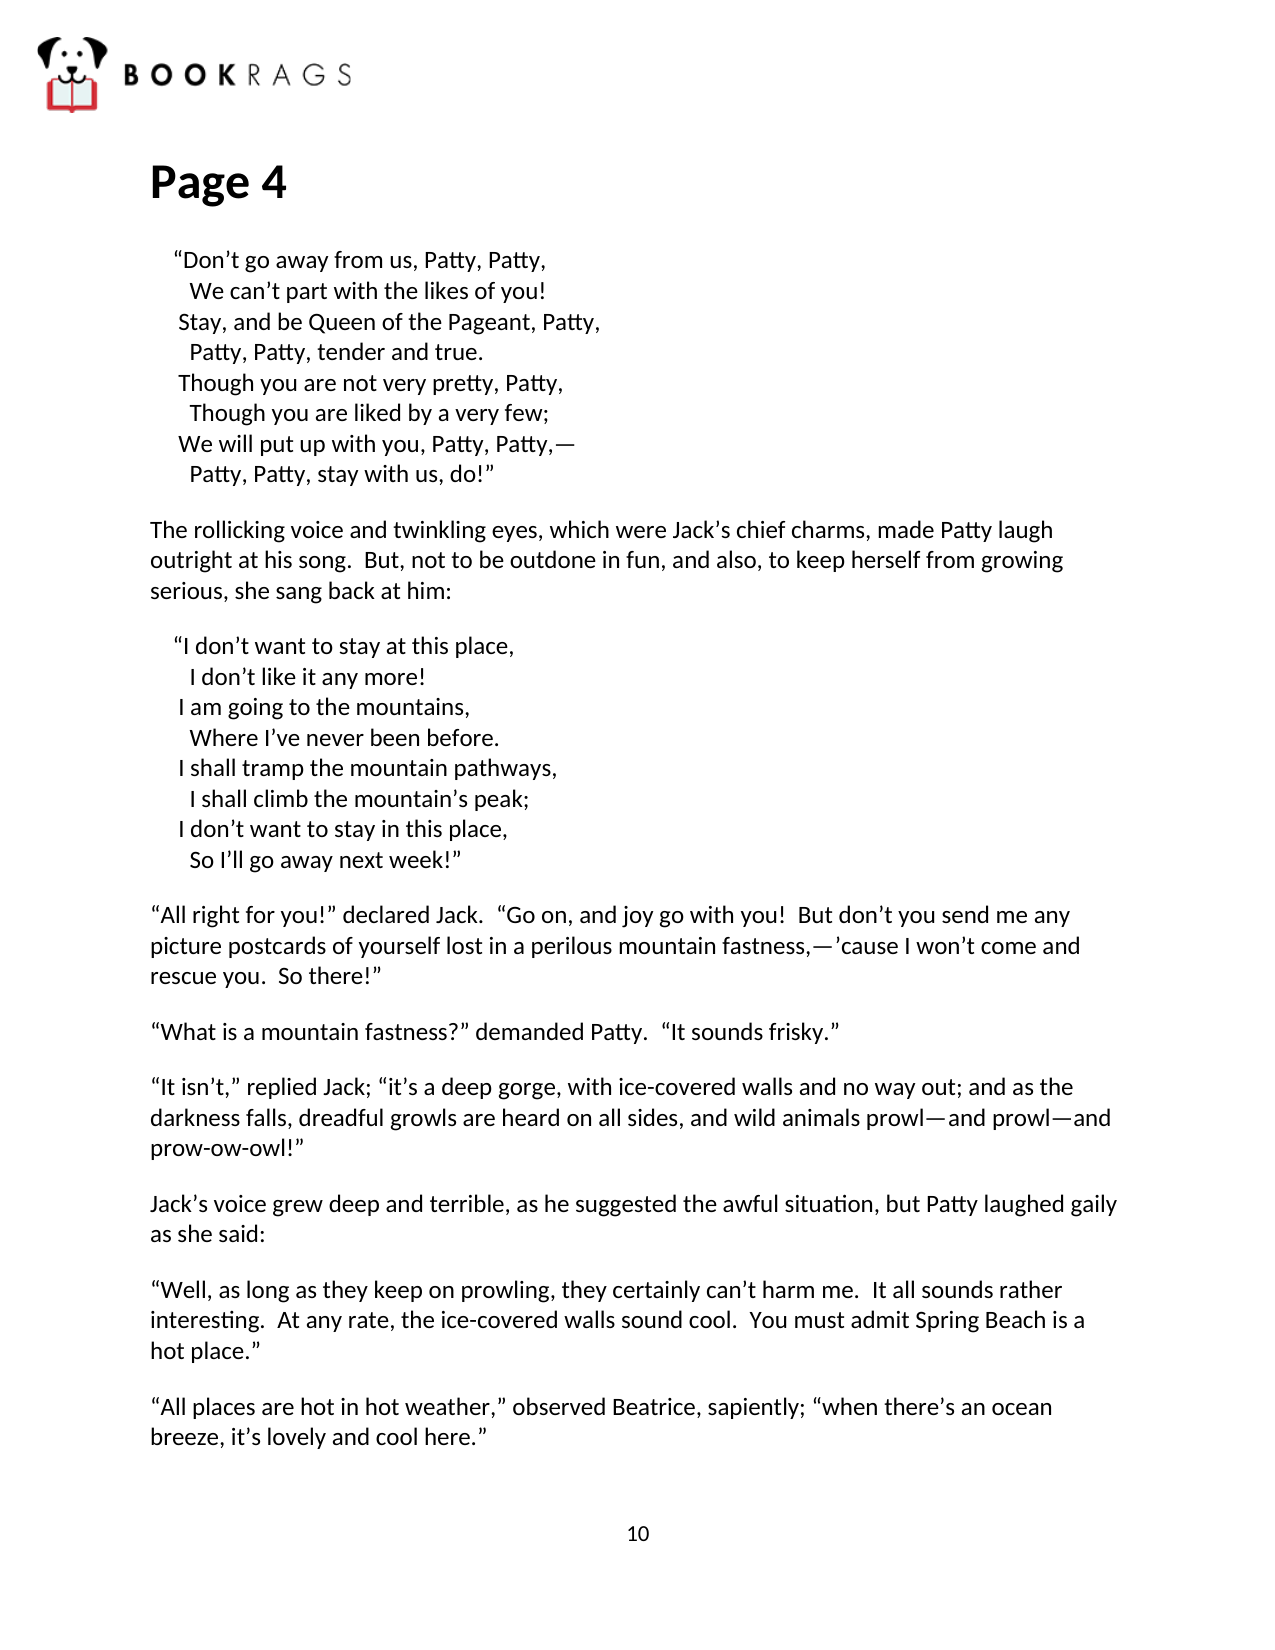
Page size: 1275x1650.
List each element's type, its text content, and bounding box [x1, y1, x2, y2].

text “I don’t want to stay at this place, I don’t like it any more! I am going to the mountains, Where I’ve never been before. I shall tramp the mountain pathways, I shall climb the mountain’s peak; I don’t want to stay in this place, So I’ll go away next week!” [150, 630, 1125, 874]
text “Don’t go away from us, Patty, Patty, We can’t part with the likes of you! Stay, and be Queen of the Pageant, Patty, Patty, Patty, tender and true. Though you are not very pretty, Patty, Though you are liked by a very few; We will put up with you, Patty, Patty,—­ Patty, Patty, stay with us, do!” [150, 244, 1125, 489]
text Page 4 [150, 150, 1125, 211]
text “All right for you!” declared Jack. “Go on, and joy go with you! But don’t you send me any picture postcards of yourself lost in a perilous mountain fastness,—­’cause I won’t come and rescue you. So there!” [150, 899, 1125, 991]
text “Well, as long as they keep on prowling, they certainly can’t harm me. It all sounds rather interesting. At any rate, the ice-covered walls sound cool. You must admit Spring Beach is a hot place.” [150, 1274, 1125, 1366]
text The rollicking voice and twinkling eyes, which were Jack’s chief charms, made Patty laugh outright at his song. But, not to be outdone in fun, and also, to keep herself from growing serious, she sang back at him: [150, 514, 1125, 605]
picture [37, 37, 351, 113]
text “All places are hot in hot weather,” observed Beatrice, sapiently; “when there’s an ocean breeze, it’s lovely and cool here.” [150, 1391, 1125, 1452]
text “It isn’t,” replied Jack; “it’s a deep gorge, with ice-covered walls and no way out; and as the darkness falls, dreadful growls are heard on all sides, and wild animals prowl—­and prowl—­and prow-ow-owl!” [150, 1072, 1125, 1163]
text “What is a mountain fastness?” demanded Patty. “It sounds frisky.” [150, 1016, 1125, 1047]
text Jack’s voice grew deep and terrible, as he suggested the awful situation, but Patty laughed gaily as she said: [150, 1188, 1125, 1249]
